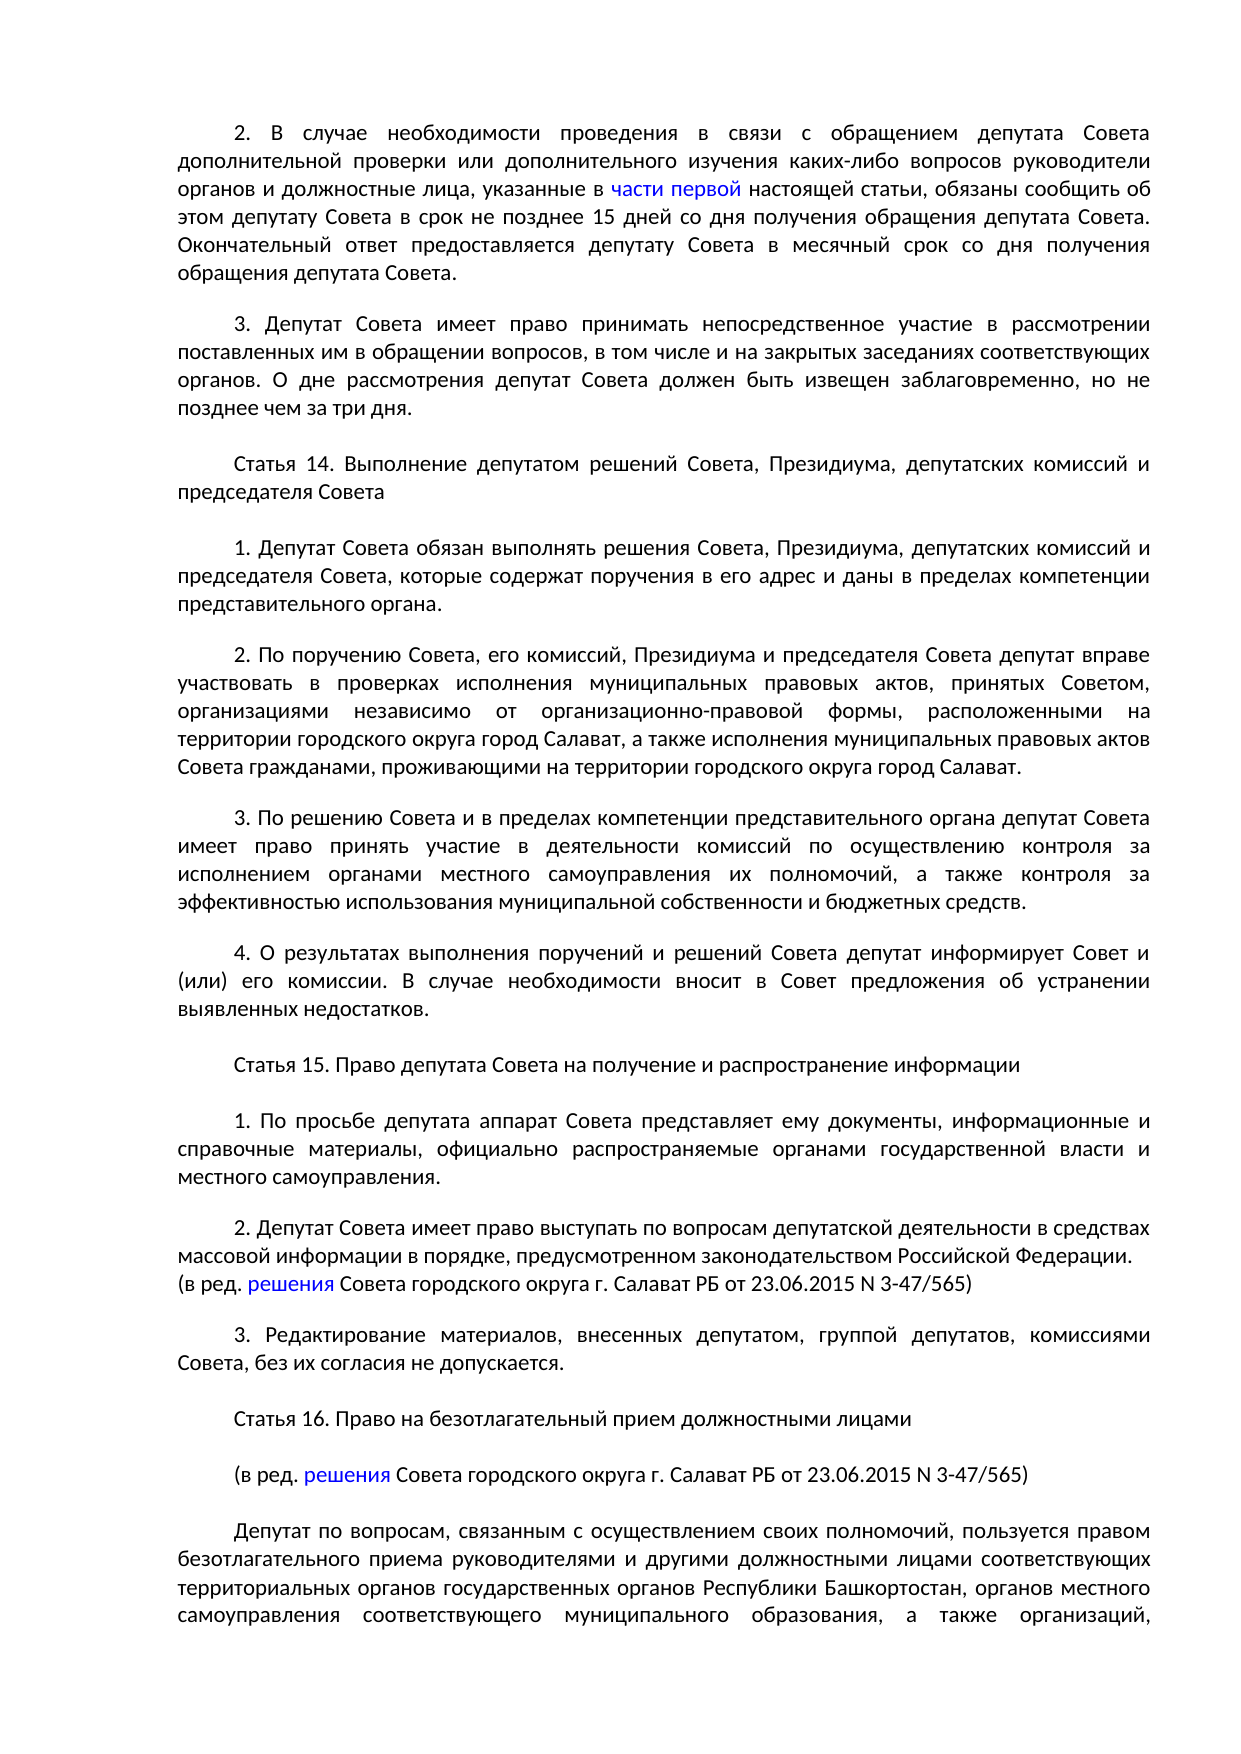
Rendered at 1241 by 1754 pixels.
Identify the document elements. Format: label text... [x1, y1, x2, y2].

text 4. О результатах выполнения поручений и решений Совета депутат информирует Совет и (или) его комиссии. В случае необходимости вносит в Совет предложения об устранении выявленных недостатков. [177, 938, 1152, 1022]
text Статья 16. Право на безотлагательный прием должностными лицами [177, 1404, 1152, 1432]
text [177, 1517, 1152, 1629]
text 2. По поручению Совета, его комиссий, Президиума и председателя Совета депутат вправе участвовать в проверках исполнения муниципальных правовых актов, принятых Советом, организациями независимо от организационно-правовой формы, расположенными на территории городского округа город Салават, а также исполнения муниципальных правовых актов Совета гражданами, проживающими на территории городского округа город Салават. [177, 640, 1152, 780]
text 3. По решению Совета и в пределах компетенции представительного органа депутат Совета имеет право принять участие в деятельности комиссий по осуществлению контроля за исполнением органами местного самоуправления их полномочий, а также контроля за эффективностью использования муниципальной собственности и бюджетных средств. [177, 803, 1152, 915]
text (в ред. решения Совета городского округа г. Салават РБ от 23.06.2015 N 3-47/565) [177, 1461, 1152, 1488]
text 3. Депутат Совета имеет право принимать непосредственное участие в рассмотрении поставленных им в обращении вопросов, в том числе и на закрытых заседаниях соответствующих органов. О дне рассмотрения депутат Совета должен быть извещен заблаговременно, но не позднее чем за три дня. [177, 309, 1152, 421]
text 2. Депутат Совета имеет право выступать по вопросам депутатской деятельности в средствах массовой информации в порядке, предусмотренном законодательством Российской Федерации. [177, 1213, 1152, 1269]
text 1. По просьбе депутата аппарат Совета представляет ему документы, информационные и справочные материалы, официально распространяемые органами государственной власти и местного самоуправления. [177, 1106, 1152, 1191]
text 2. В случае необходимости проведения в связи с обращением депутата Совета дополнительной проверки или дополнительного изучения каких-либо вопросов руководители органов и должностные лица, указанные в части первой настоящей статьи, обязаны сообщить об этом депутату Совета в срок не позднее 15 дней со дня получения обращения депутата Совета. Окончательный ответ предоставляется депутату Совета в месячный срок со дня получения обращения депутата Совета. [177, 118, 1152, 286]
text Статья 14. Выполнение депутатом решений Совета, Президиума, депутатских комиссий и председателя Совета [177, 449, 1152, 505]
text 1. Депутат Совета обязан выполнять решения Совета, Президиума, депутатских комиссий и председателя Совета, которые содержат поручения в его адрес и даны в пределах компетенции представительного органа. [177, 533, 1152, 617]
text 3. Редактирование материалов, внесенных депутатом, группой депутатов, комиссиями Совета, без их согласия не допускается. [177, 1320, 1152, 1376]
text Статья 15. Право депутата Совета на получение и распространение информации [177, 1050, 1152, 1078]
text (в ред. решения Совета городского округа г. Салават РБ от 23.06.2015 N 3-47/565) [177, 1269, 1152, 1297]
